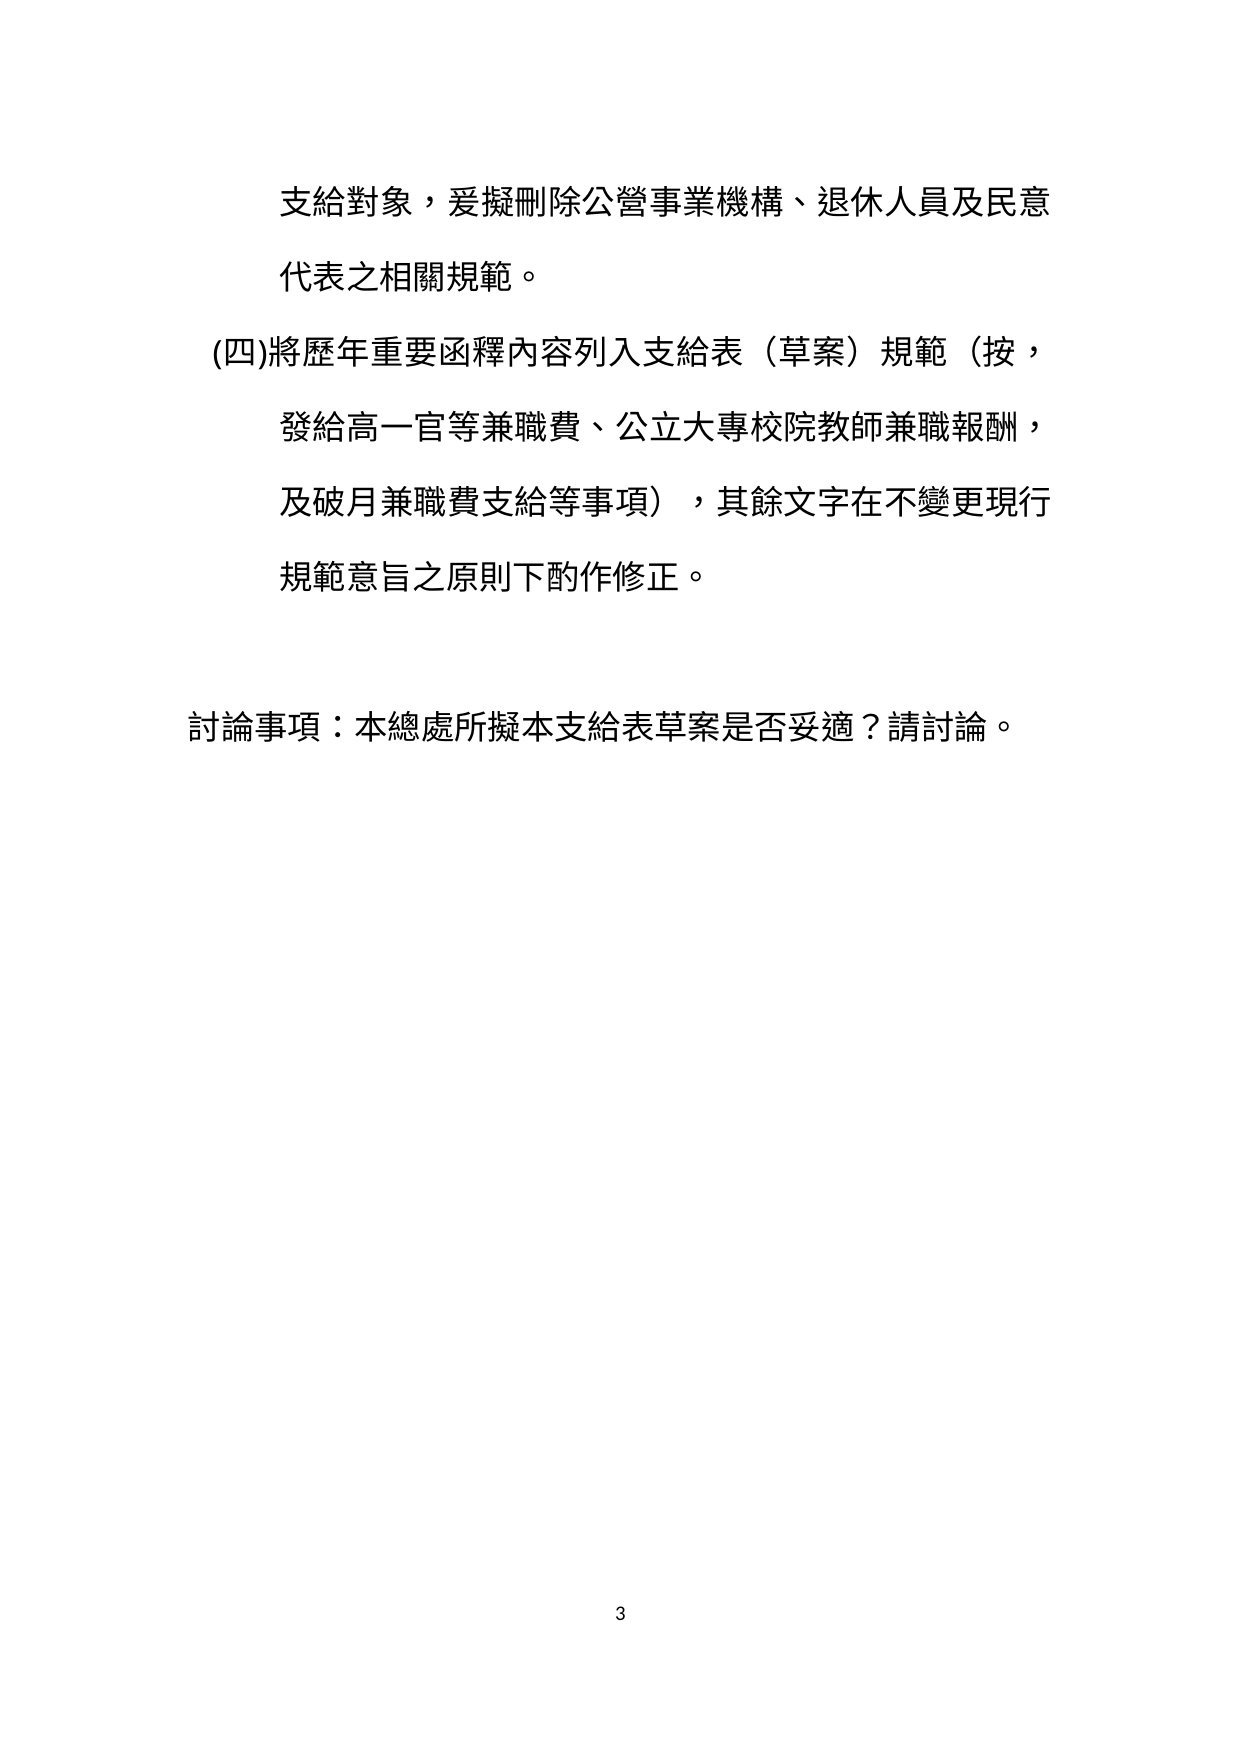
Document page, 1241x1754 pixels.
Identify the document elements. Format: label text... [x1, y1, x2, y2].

text 討論事項：本總處所擬本支給表草案是否妥適？請討論。 [187, 687, 1053, 762]
text (四)將歷年重要函釋內容列入支給表（草案）規範（按，發給高一官等兼職費、公立大專校院教師兼職報酬，及破月兼職費支給等事項），其餘文字在不變更現行規範意旨之原則下酌作修正。 [212, 312, 1053, 612]
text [212, 162, 1053, 312]
